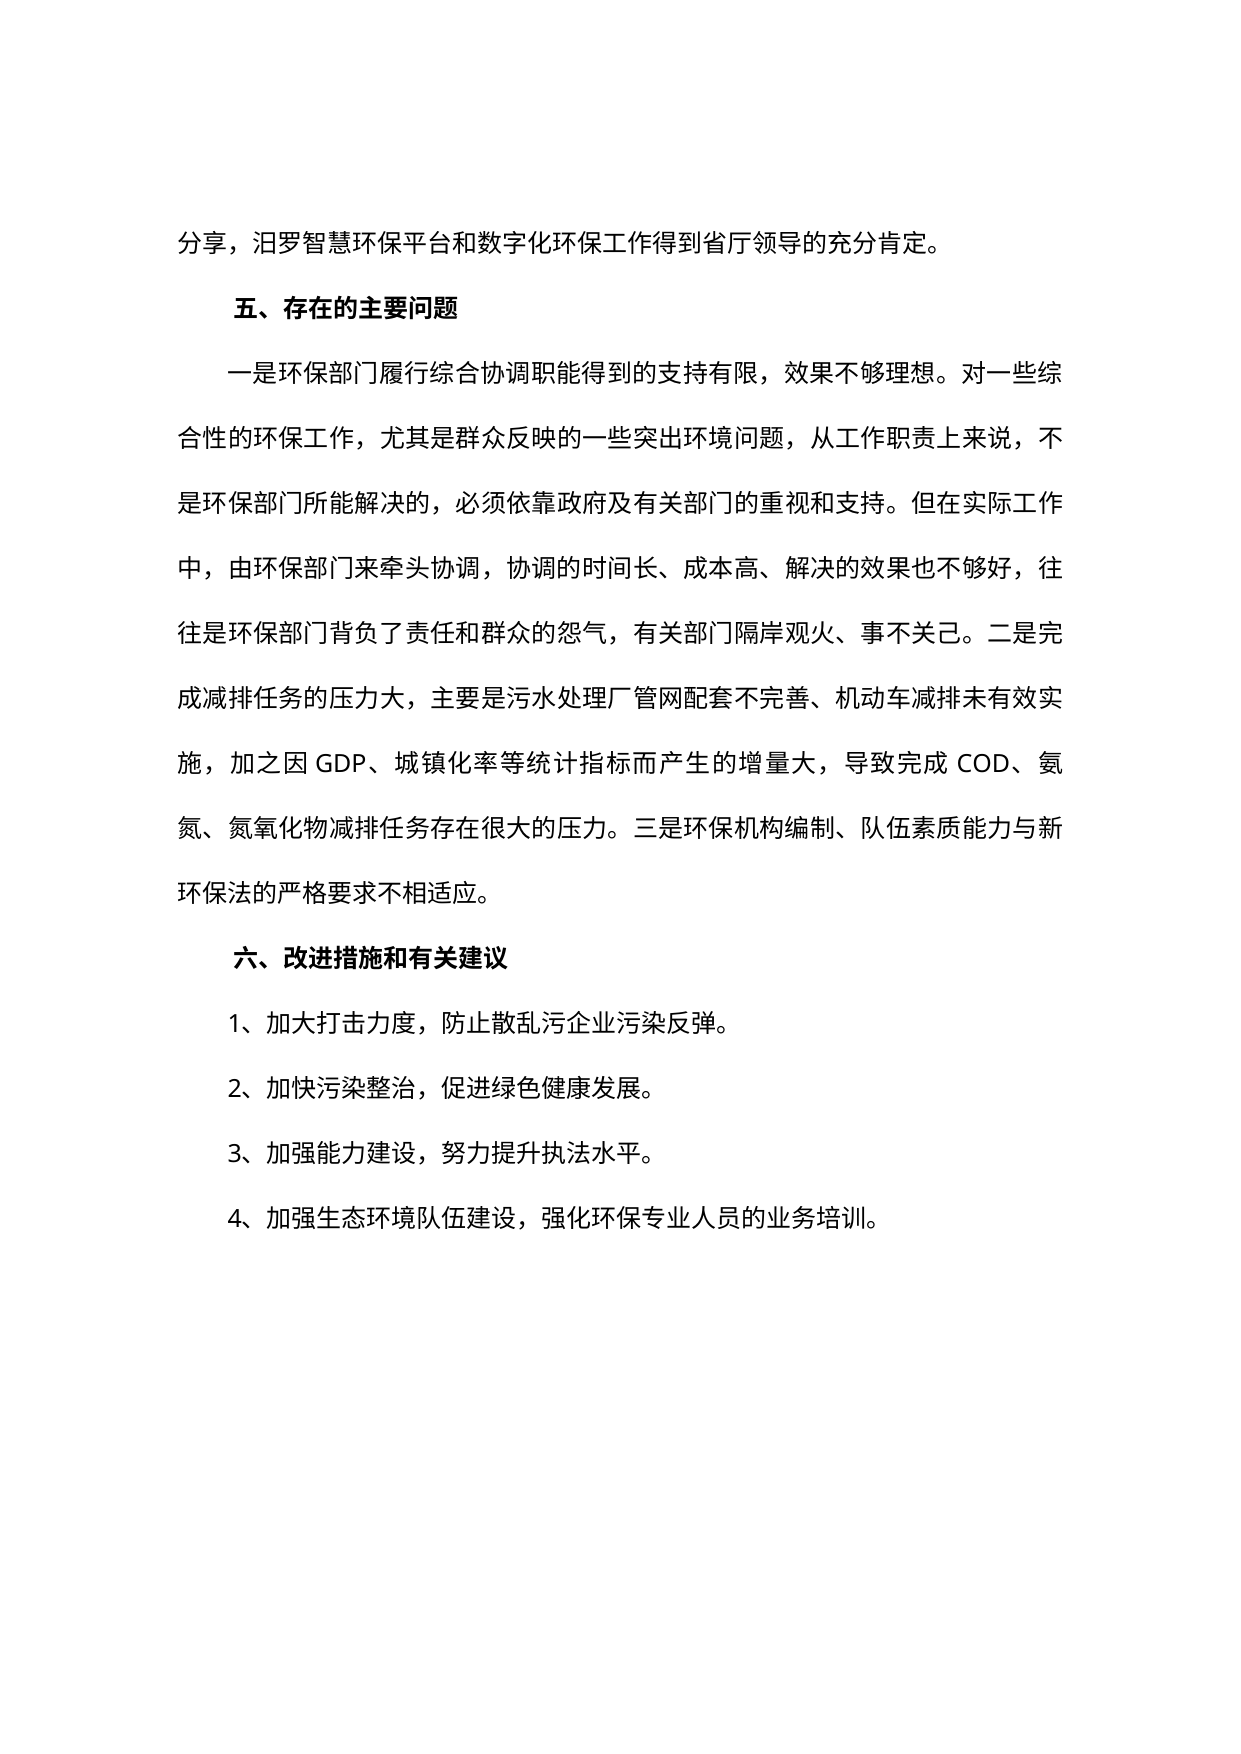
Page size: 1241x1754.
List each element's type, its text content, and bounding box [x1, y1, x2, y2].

text 一是环保部门履行综合协调职能得到的支持有限，效果不够理想。对一些综合性的环保工作，尤其是群众反映的一些突出环境问题，从工作职责上来说，不是环保部门所能解决的，必须依靠政府及有关部门的重视和支持。但在实际工作中，由环保部门来牵头协调，协调的时间长、成本高、解决的效果也不够好，往往是环保部门背负了责任和群众的怨气，有关部门隔岸观火、事不关己。二是完成减排任务的压力大，主要是污水处理厂管网配套不完善、机动车减排未有效实施，加之因GDP、城镇化率等统计指标而产生的增量大，导致完成COD、氨氮、氮氧化物减排任务存在很大的压力。三是环保机构编制、队伍素质能力与新环保法的严格要求不相适应。 [177, 339, 1063, 924]
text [177, 209, 1063, 274]
text 4、加强生态环境队伍建设，强化环保专业人员的业务培训。 [177, 1184, 1063, 1249]
text 2、加快污染整治，促进绿色健康发展。 [177, 1054, 1063, 1119]
text 六、改进措施和有关建议 [177, 924, 1063, 989]
text 1、加大打击力度，防止散乱污企业污染反弹。 [177, 989, 1063, 1054]
text 五、存在的主要问题 [177, 274, 1063, 339]
text 3、加强能力建设，努力提升执法水平。 [177, 1119, 1063, 1184]
